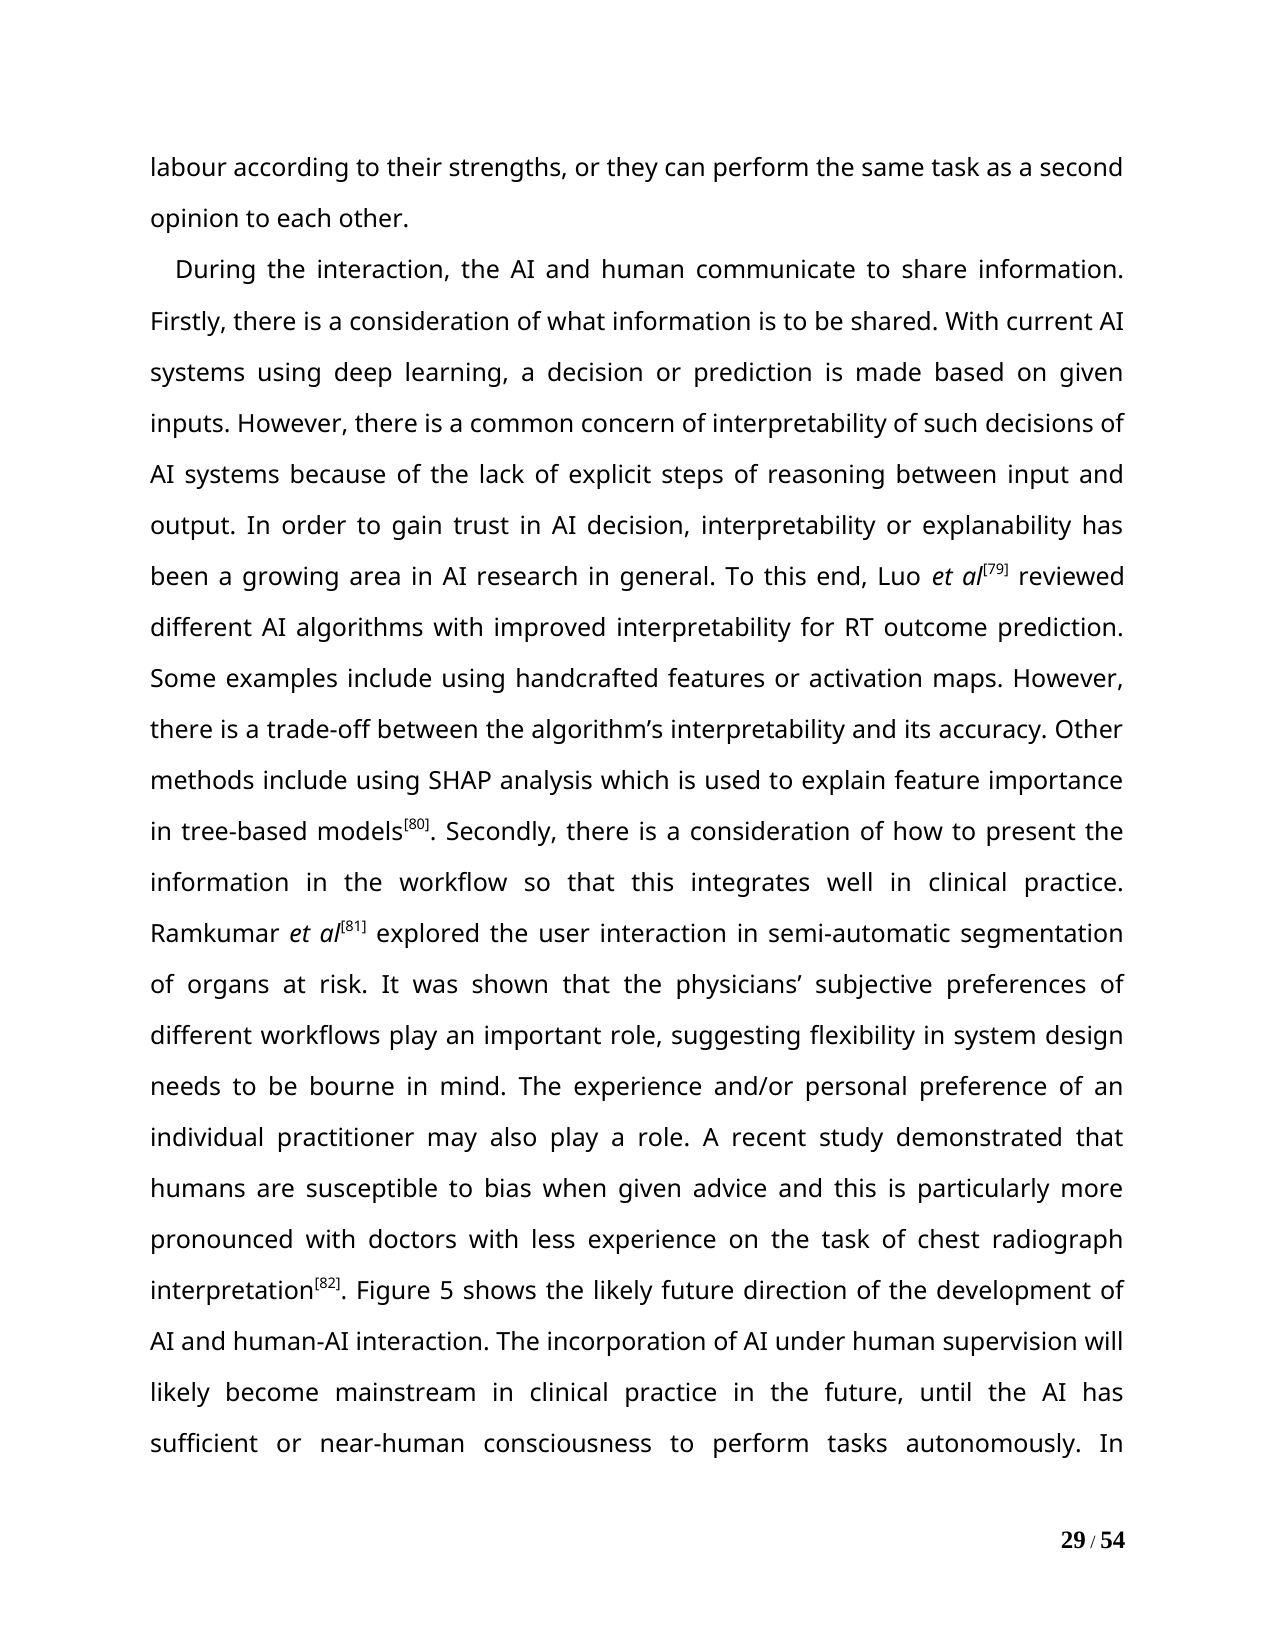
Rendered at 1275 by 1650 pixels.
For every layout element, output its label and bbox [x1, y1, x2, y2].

text [150, 252, 1125, 1460]
text [150, 150, 1125, 235]
